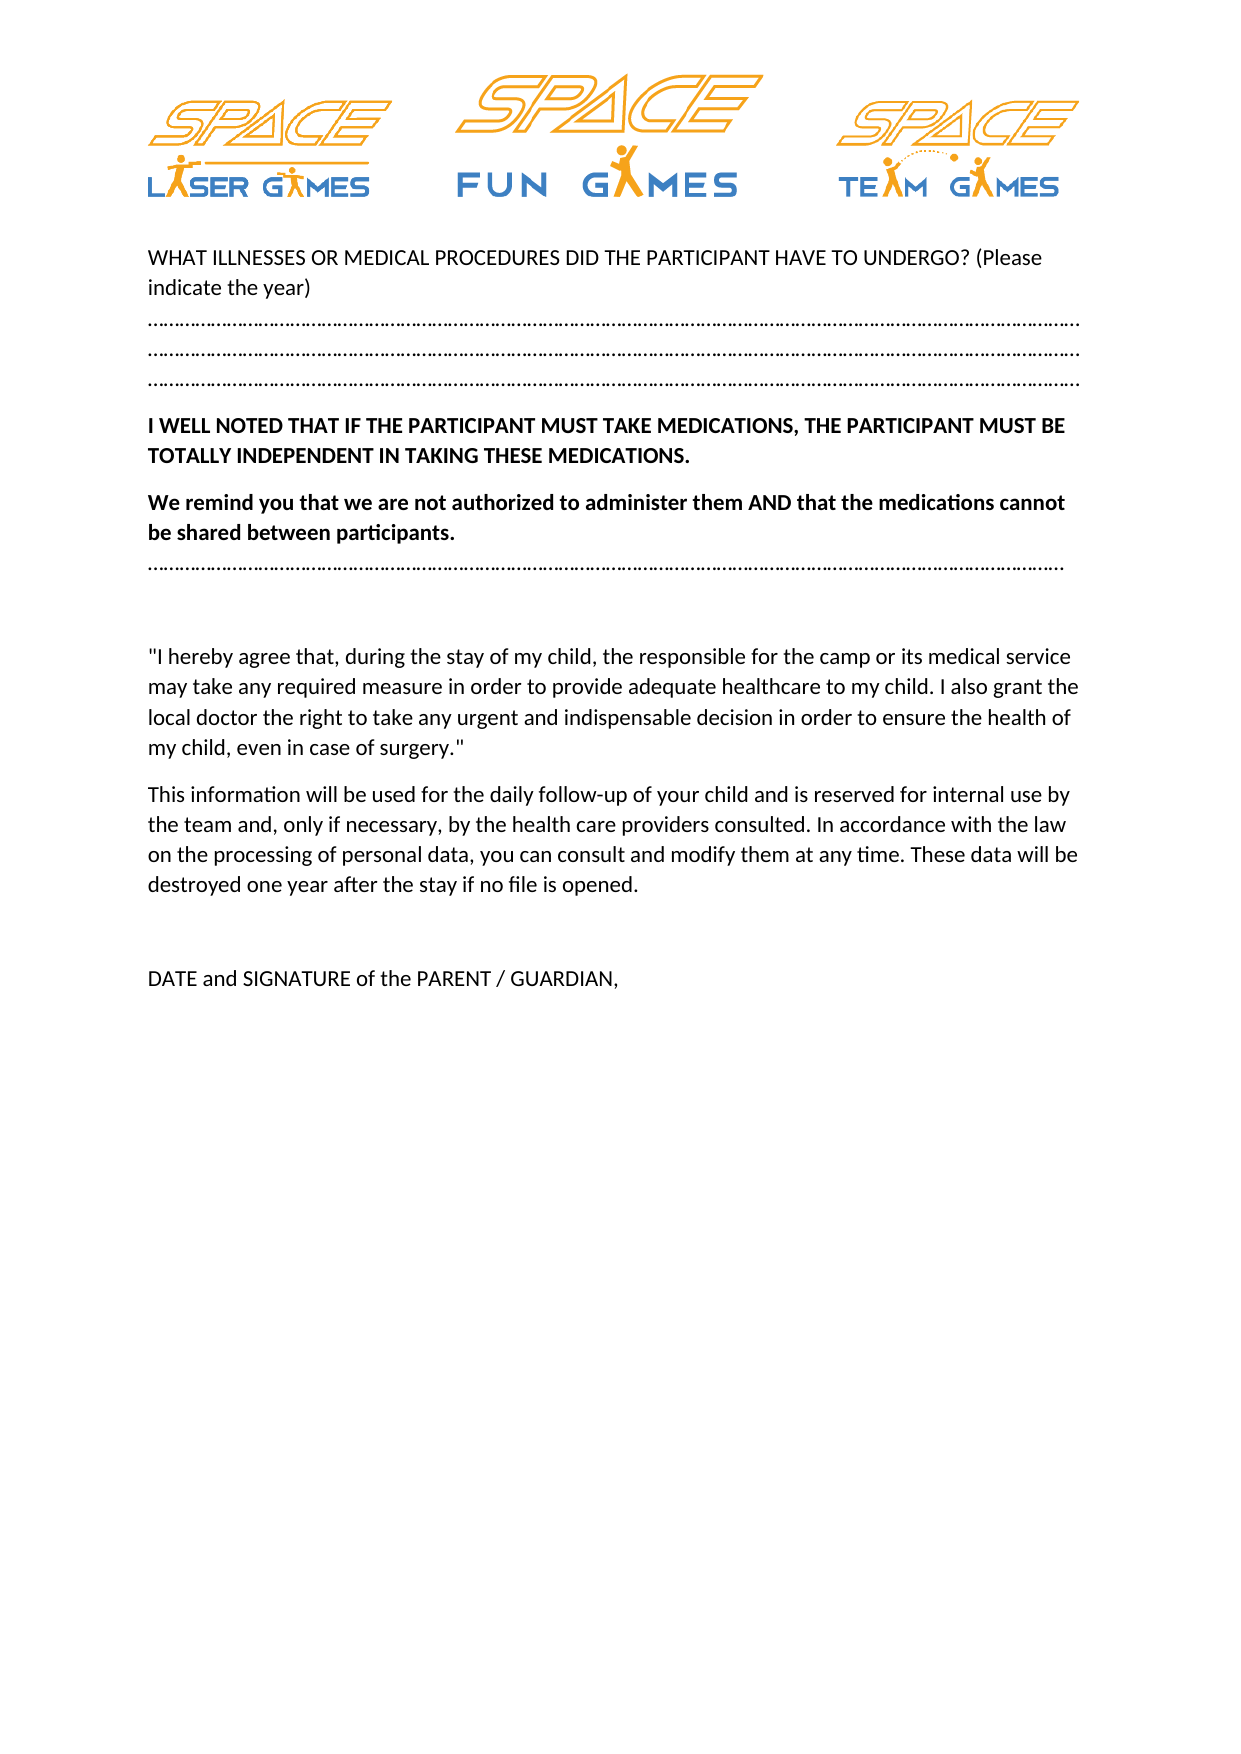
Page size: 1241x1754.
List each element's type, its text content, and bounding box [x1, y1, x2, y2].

text This information will be used for the daily follow-up of your child and is reserved for internal use by the team and, only if necessary, by the health care providers consulted. In accordance with the law on the processing of personal data, you can consult and modify them at any time. These data will be destroyed one year after the stay if no file is opened. [148, 780, 1093, 898]
text "I hereby agree that, during the stay of my child, the responsible for the camp or its medical service may take any required measure in order to provide adequate healthcare to my child. I also grant the local doctor the right to take any urgent and indispensable decision in order to ensure the health of my child, even in case of surgery." [148, 642, 1093, 761]
text WHAT ILLNESSES OR MEDICAL PROCEDURES DID THE PARTICIPANT HAVE TO UNDERGO? (Please indicate the year) ……………………………………………………………………………………………………………………………………………………………………………………………………………………………………………………………………………………………………………………………………………………………………………………………………………………………………………………………………………………… [148, 243, 1093, 392]
picture [454, 73, 764, 197]
text We remind you that we are not authorized to administer them AND that the medications cannot be shared between participants. ………………………………………………………………………………………………………………………………………………………… [148, 488, 1093, 576]
picture [147, 99, 393, 197]
picture [836, 99, 1080, 197]
text DATE and SIGNATURE of the PARENT / GUARDIAN, [148, 964, 1093, 992]
text I WELL NOTED THAT IF THE PARTICIPANT MUST TAKE MEDICATIONS, THE PARTICIPANT MUST BE TOTALLY INDEPENDENT IN TAKING THESE MEDICATIONS. [148, 411, 1093, 469]
